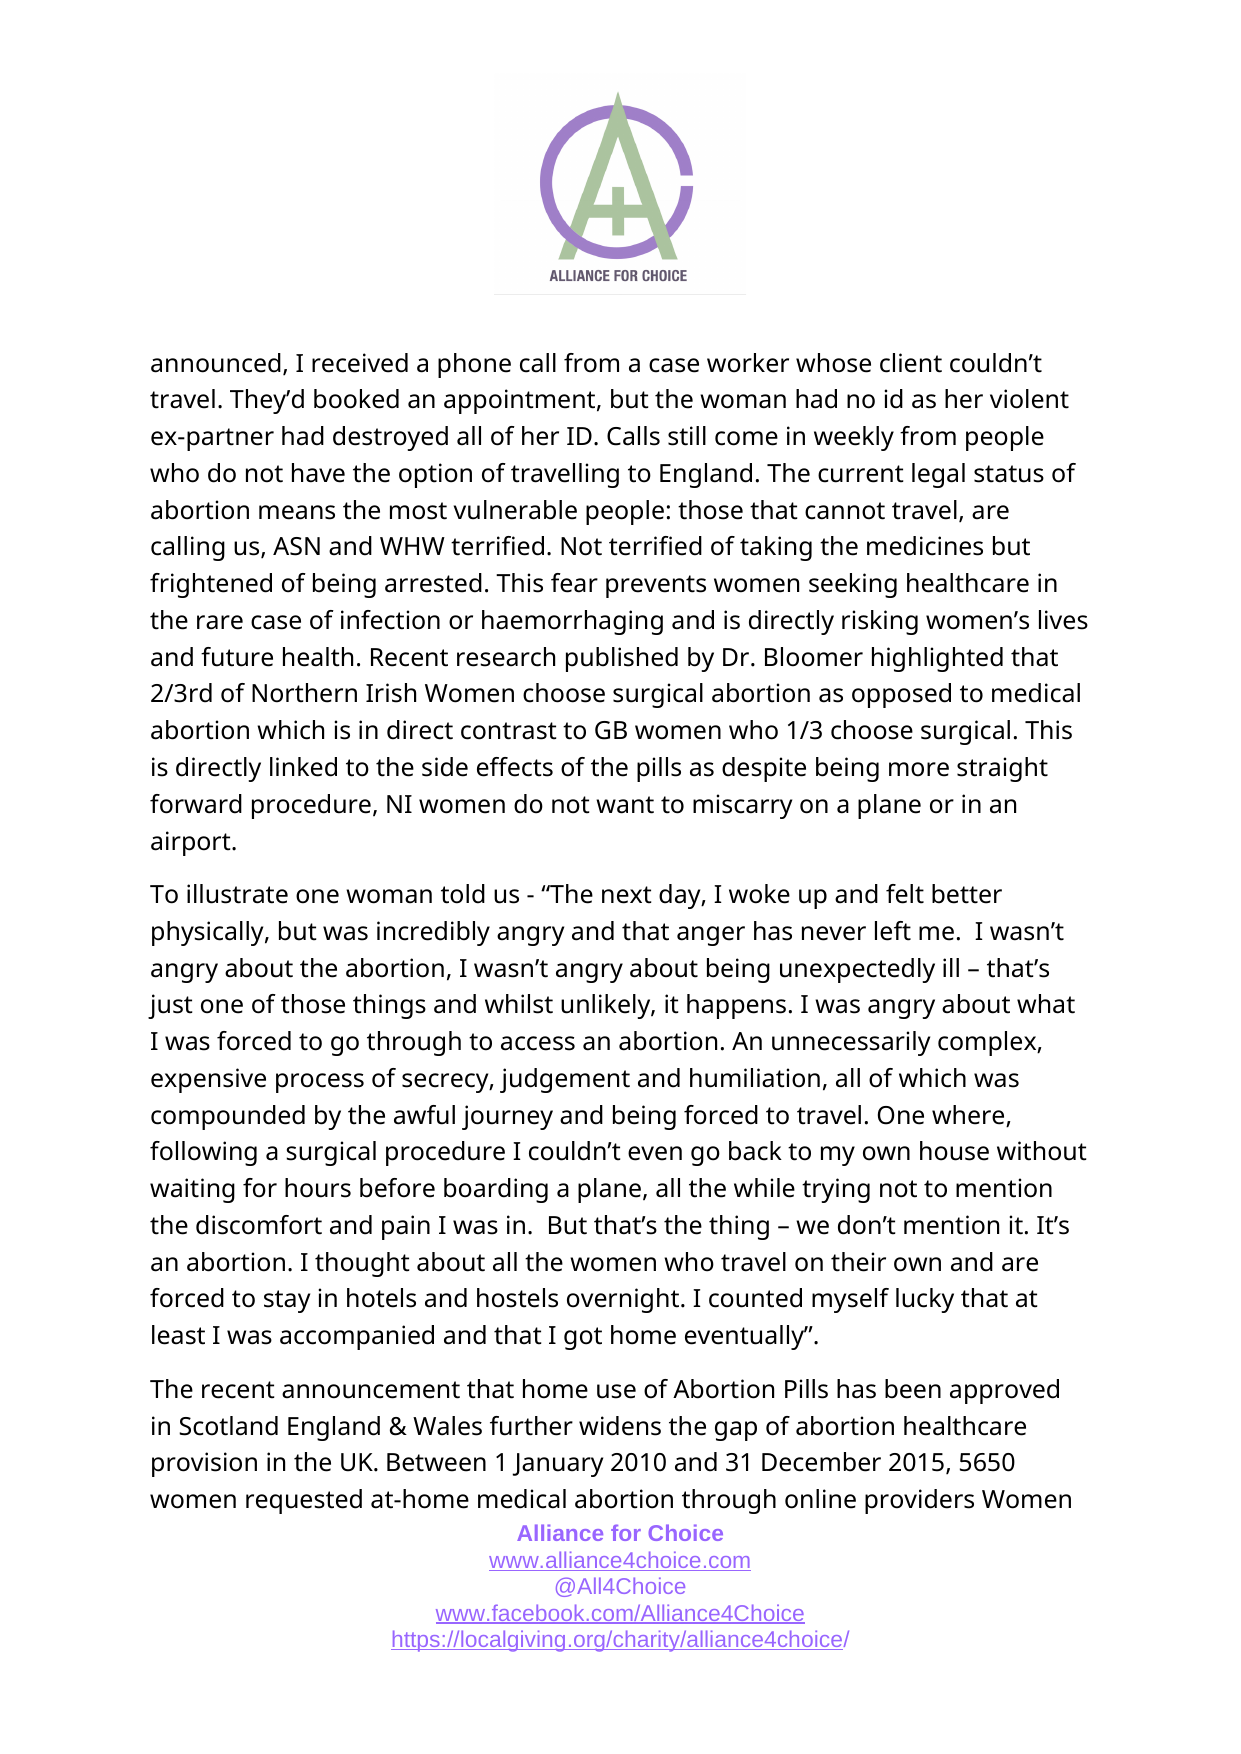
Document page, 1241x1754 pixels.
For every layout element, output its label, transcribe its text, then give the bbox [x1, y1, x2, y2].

picture [494, 73, 747, 295]
text To illustrate one woman told us - “The next day, I woke up and felt better physically, but was incredibly angry and that anger has never left me. I wasn’t angry about the abortion, I wasn’t angry about being unexpectedly ill – that’s just one of those things and whilst unlikely, it happens. I was angry about what I was forced to go through to access an abortion. An unnecessarily complex, expensive process of secrecy, judgement and humiliation, all of which was compounded by the awful journey and being forced to travel. One where, following a surgical procedure I couldn’t even go back to my own house without waiting for hours before boarding a plane, all the while trying not to mention the discomfort and pain I was in. But that’s the thing – we don’t mention it. It’s an abortion. I thought about all the women who travel on their own and are forced to stay in hotels and hostels overnight. I counted myself lucky that at least I was accompanied and that I got home eventually”. [150, 877, 1090, 1352]
